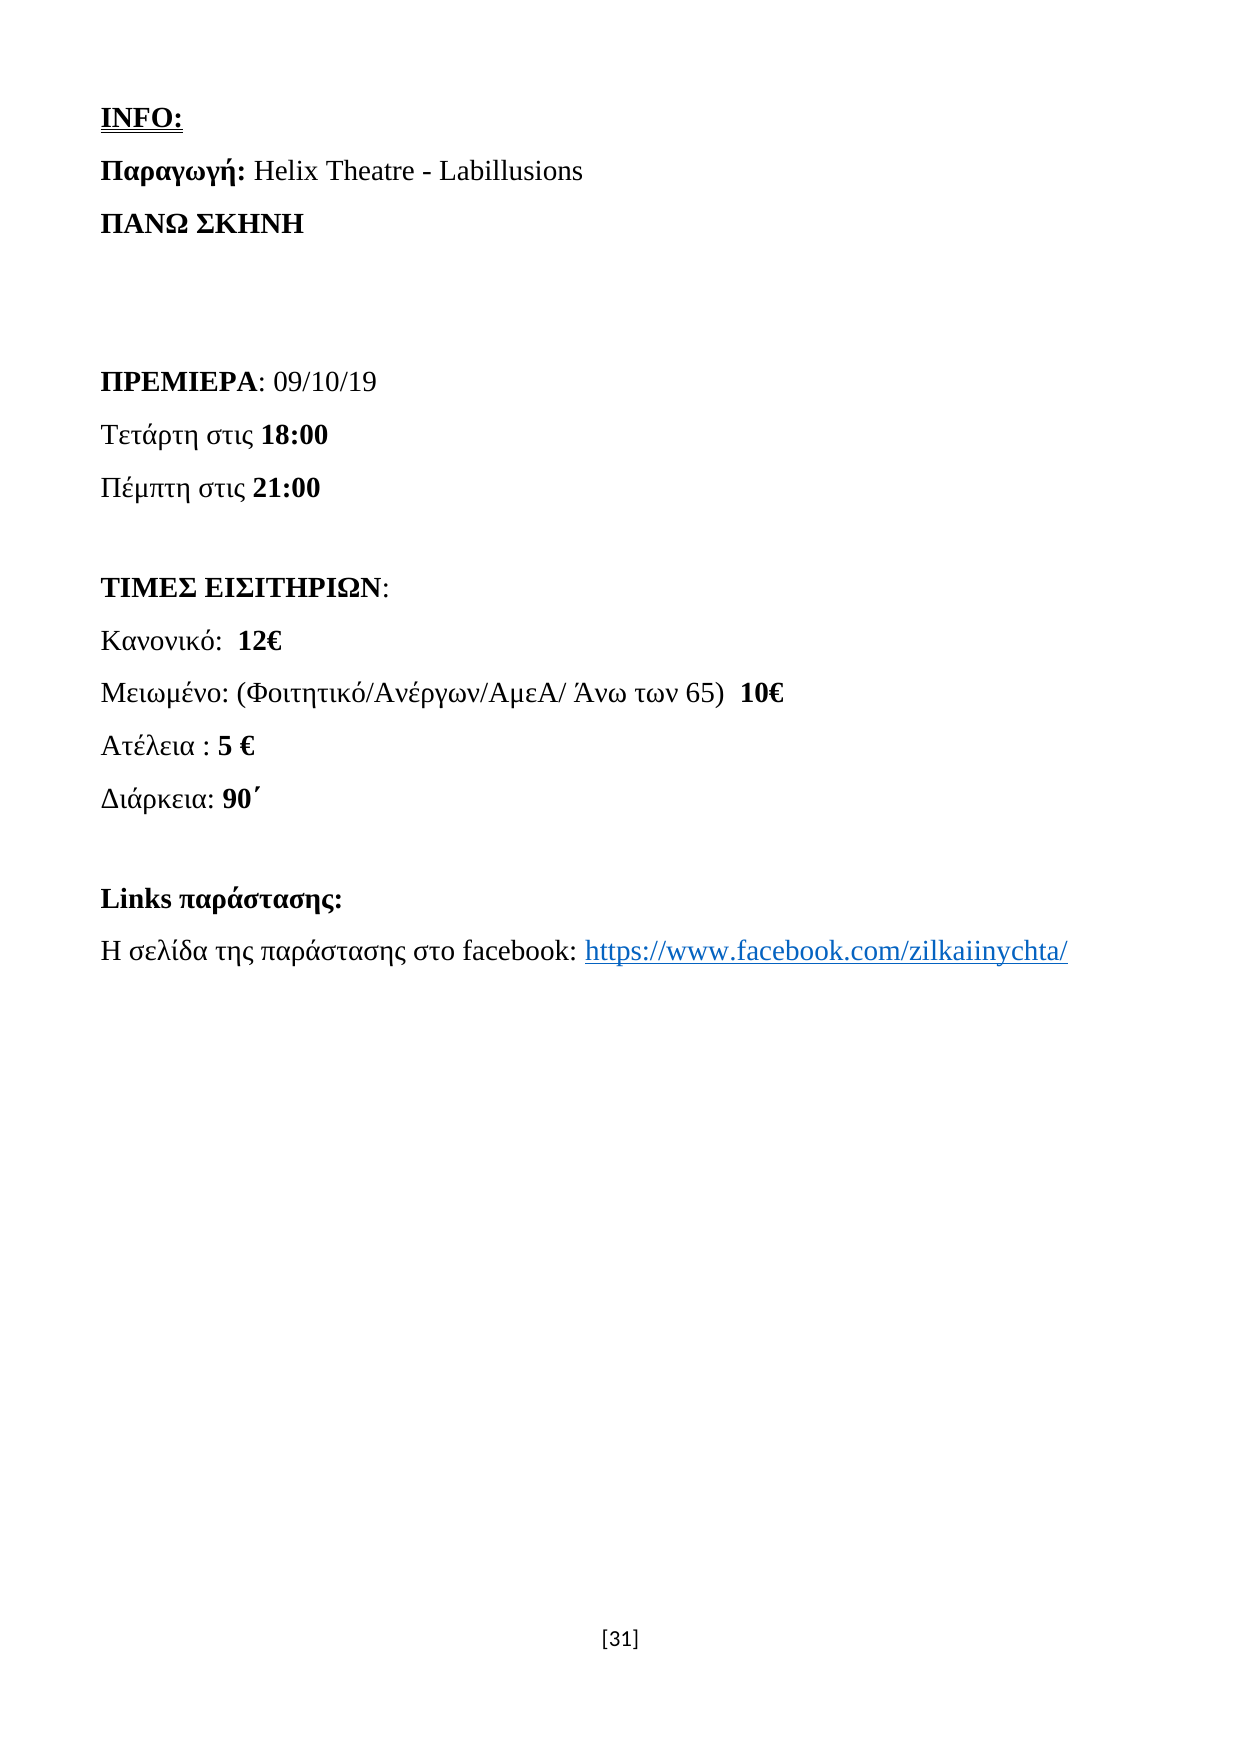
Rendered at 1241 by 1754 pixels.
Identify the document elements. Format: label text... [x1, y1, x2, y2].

text ΠΡΕΜΙΕΡΑ: 09/10/19 [100, 364, 1140, 398]
text Τετάρτη στις 18:00 [100, 417, 1140, 451]
text Ατέλεια : 5 € [100, 728, 1140, 762]
text Διάρκεια: 90΄ [100, 781, 1140, 814]
text Μειωμένο: (Φοιτητικό/Ανέργων/ΑμεΑ/ Άνω των 65) 10€ [100, 675, 1140, 709]
text Παραγωγή: Helix Theatre - Labillusions [100, 153, 1140, 187]
text ΤΙΜΕΣ ΕΙΣΙΤΗΡΙΩΝ: [100, 570, 1140, 603]
text ΠΑΝΩ ΣΚΗΝΗ [100, 206, 1140, 239]
text Η σελίδα της παράστασης στο facebook: https://www.facebook.com/zilkaiinychta/ [100, 933, 1140, 967]
text Πέμπτη στις 21:00 [100, 470, 1140, 504]
text Links παράστασης: [100, 881, 1140, 914]
text INFO: [100, 100, 1140, 134]
text Kανονικό: 12€ [100, 623, 1140, 656]
